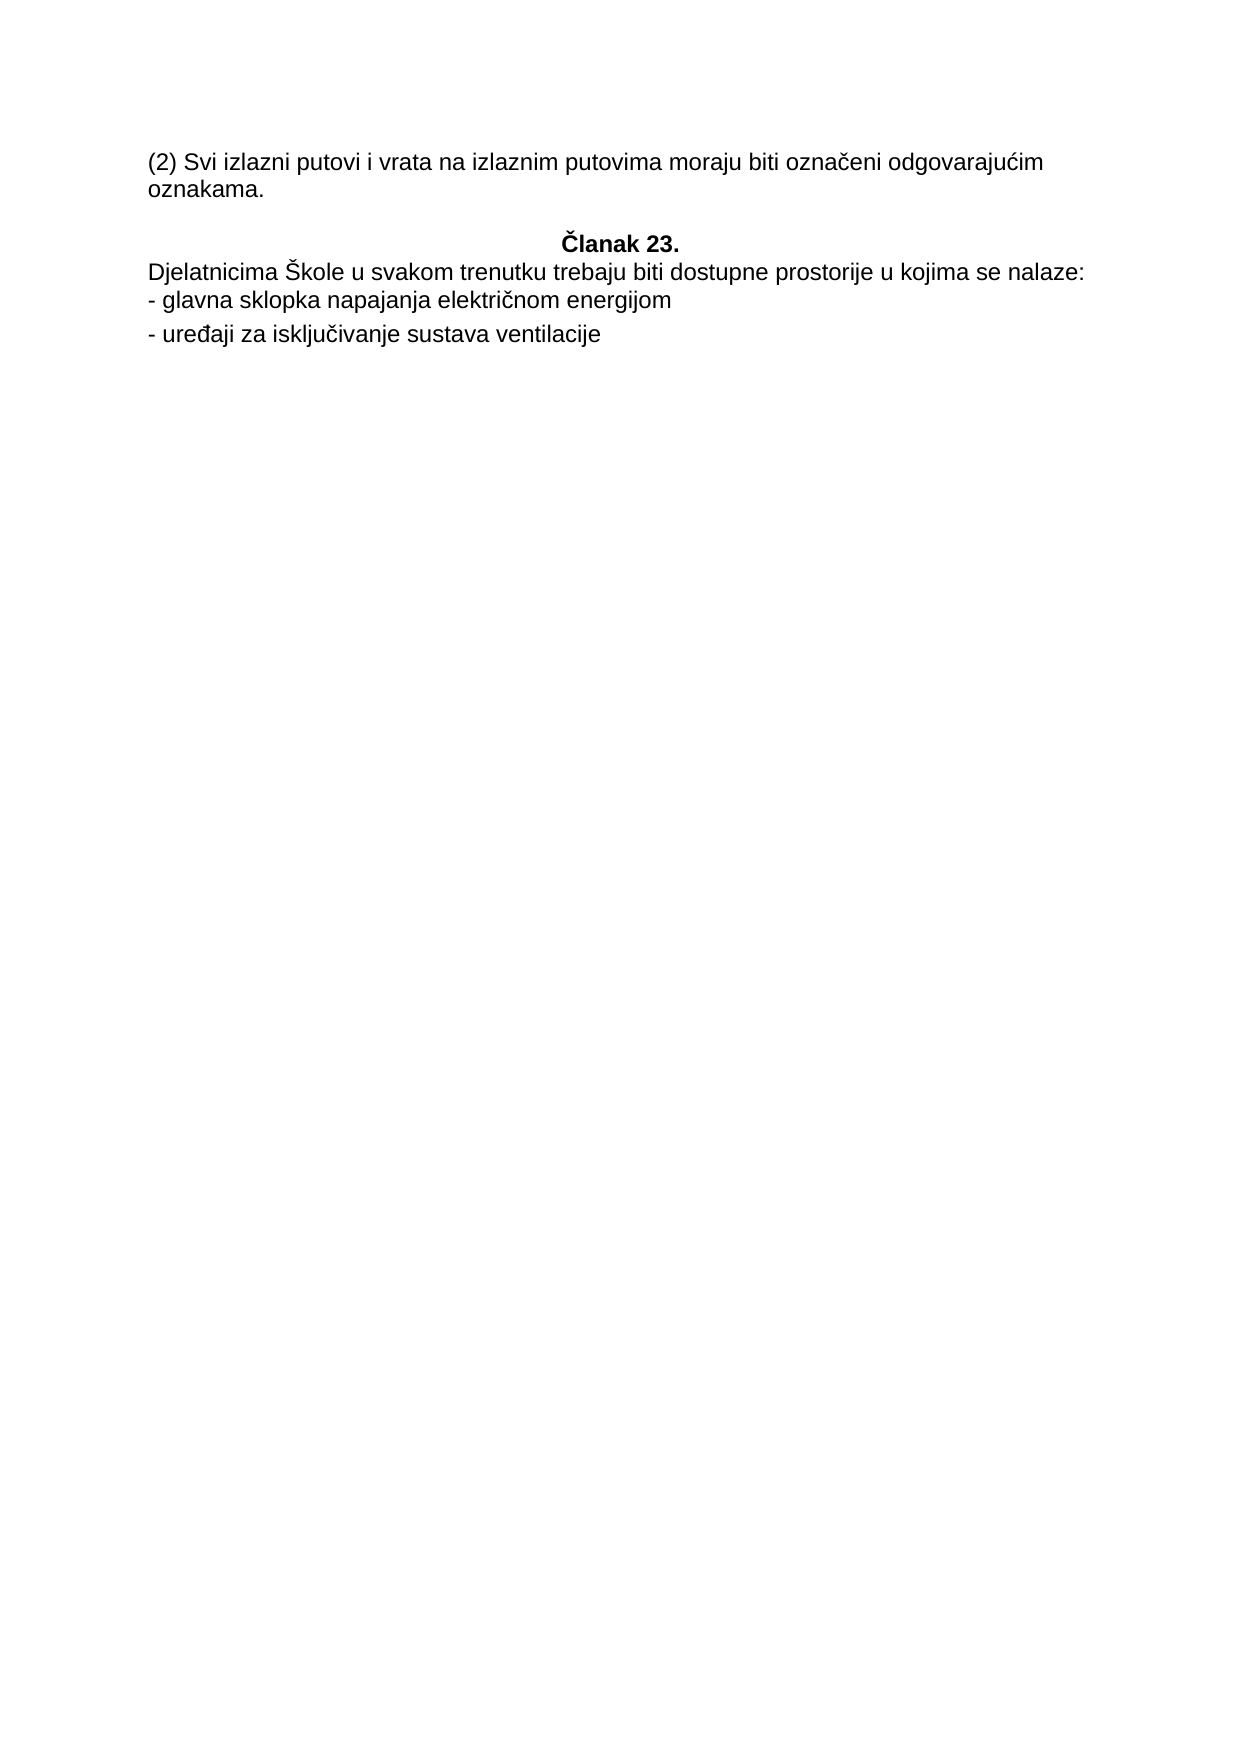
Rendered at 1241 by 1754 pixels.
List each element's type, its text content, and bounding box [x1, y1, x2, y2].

text - glavna sklopka napajanja električnom energijom [148, 286, 1093, 313]
text Djelatnicima Škole u svakom trenutku trebaju biti dostupne prostorije u kojima se nalaze: [148, 258, 1093, 286]
text Članak 23. [148, 230, 1093, 258]
text - uređaji za isključivanje sustava ventilacije [148, 320, 1093, 348]
text (2) Svi izlazni putovi i vrata na izlaznim putovima moraju biti označeni odgovarajućim oznakama. [148, 148, 1093, 203]
